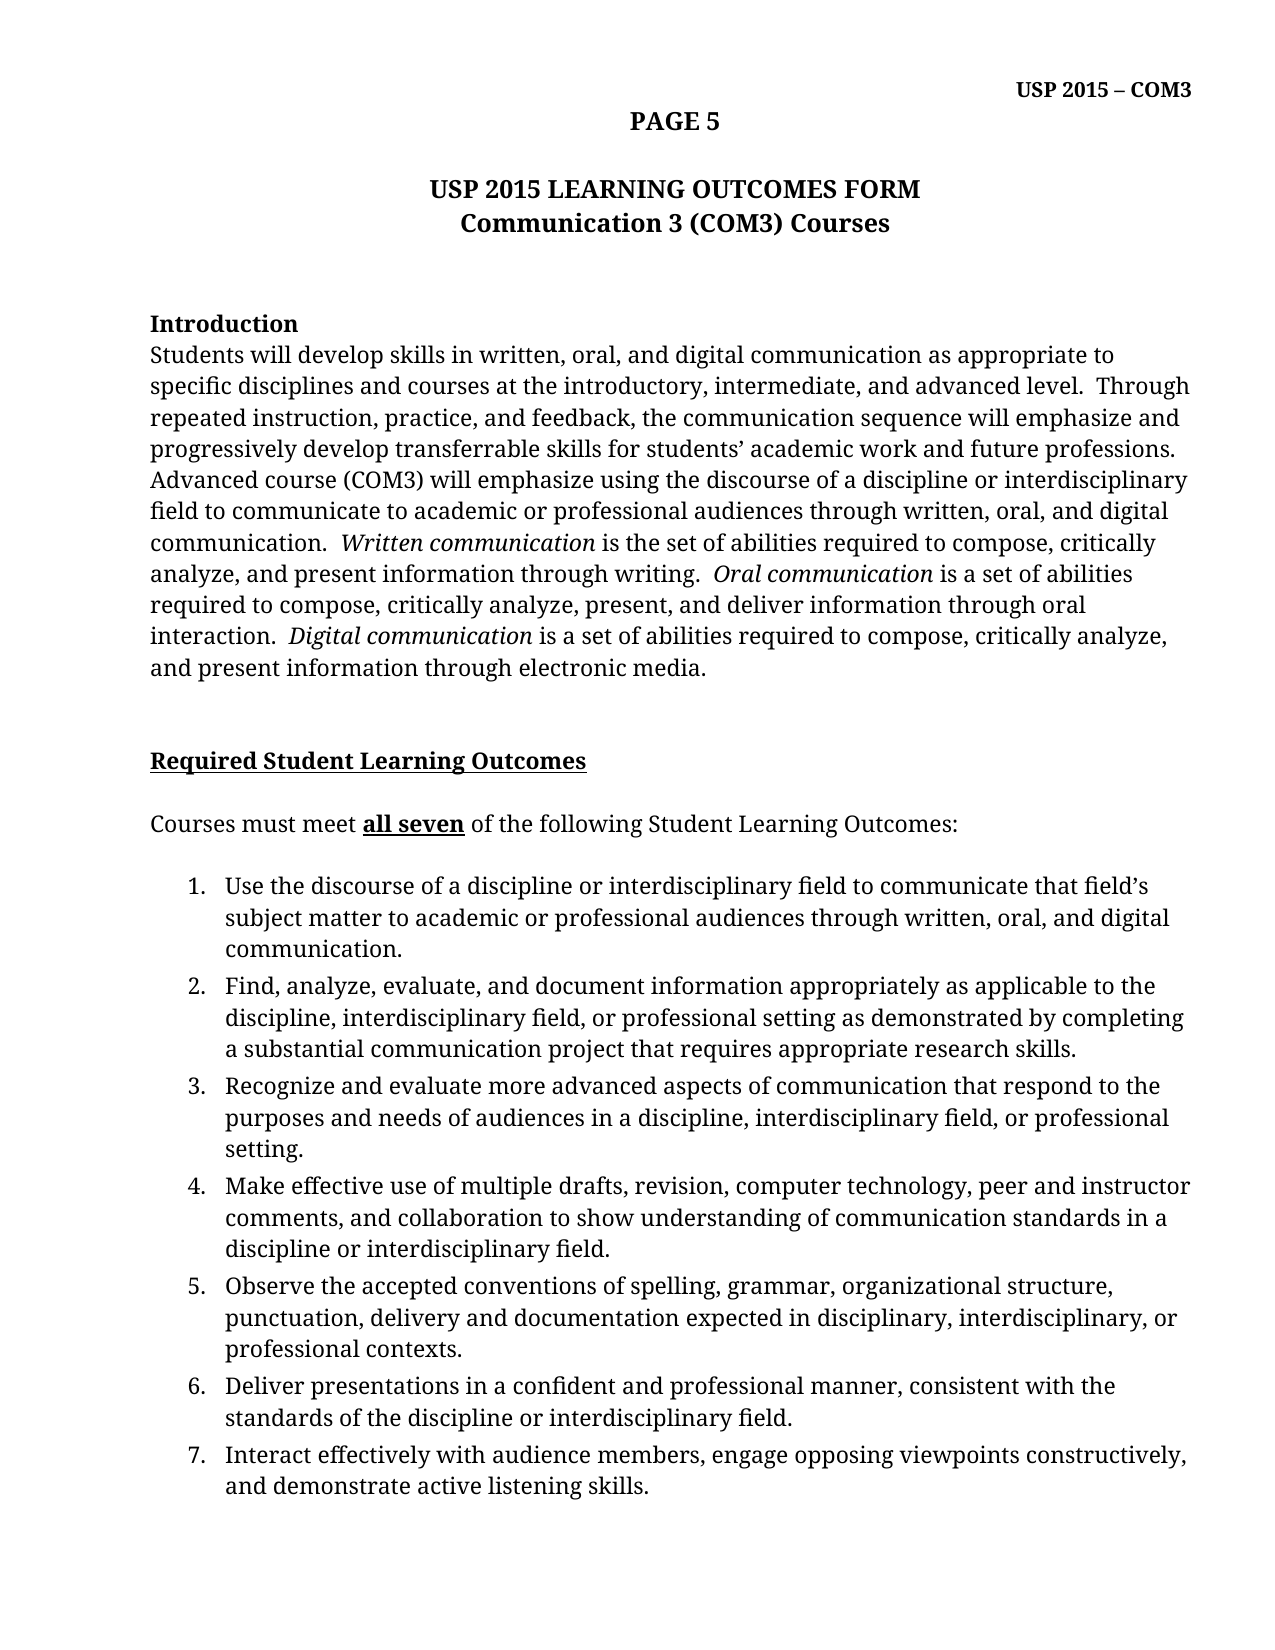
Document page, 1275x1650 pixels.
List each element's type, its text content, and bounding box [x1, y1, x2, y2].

text Students will develop skills in written, oral, and digital communication as appropriate to specific disciplines and courses at the introductory, intermediate, and advanced level. Through repeated instruction, practice, and feedback, the communication sequence will emphasize and progressively develop transferrable skills for students’ academic work and future professions. Advanced course (COM3) will emphasize using the discourse of a discipline or interdisciplinary field to communicate to academic or professional audiences through written, oral, and digital communication. Written communication is the set of abilities required to compose, critically analyze, and present information through writing. Oral communication is a set of abilities required to compose, critically analyze, present, and deliver information through oral interaction. Digital communication is a set of abilities required to compose, critically analyze, and present information through electronic media. [150, 339, 1200, 683]
text Required Student Learning Outcomes [150, 745, 1200, 777]
list Make effective use of multiple drafts, revision, computer technology, peer and instructor comments, and collaboration to show understanding of communication standards in a discipline or interdisciplinary field. [187, 1170, 1200, 1264]
text USP 2015 LEARNING OUTCOMES FORM [150, 172, 1200, 206]
text Communication 3 (COM3) Courses [150, 206, 1200, 240]
text Courses must meet all seven of the following Student Learning Outcomes: [150, 808, 1200, 839]
list Find, analyze, evaluate, and document information appropriately as applicable to the discipline, interdisciplinary field, or professional setting as demonstrated by completing a substantial communication project that requires appropriate research skills. [187, 970, 1200, 1064]
list Interact effectively with audience members, engage opposing viewpoints constructively, and demonstrate active listening skills. [187, 1439, 1200, 1502]
list Observe the accepted conventions of spelling, grammar, organizational structure, punctuation, delivery and documentation expected in disciplinary, interdisciplinary, or professional contexts. [187, 1270, 1200, 1364]
list Deliver presentations in a confident and professional manner, consistent with the standards of the discipline or interdisciplinary field. [187, 1370, 1200, 1433]
list Recognize and evaluate more advanced aspects of communication that respond to the purposes and needs of audiences in a discipline, interdisciplinary field, or professional setting. [187, 1070, 1200, 1164]
text PAGE 5 [150, 103, 1200, 137]
text Introduction [150, 308, 1200, 339]
list Use the discourse of a discipline or interdisciplinary field to communicate that field’s subject matter to academic or professional audiences through written, oral, and digital communication. [187, 870, 1200, 964]
